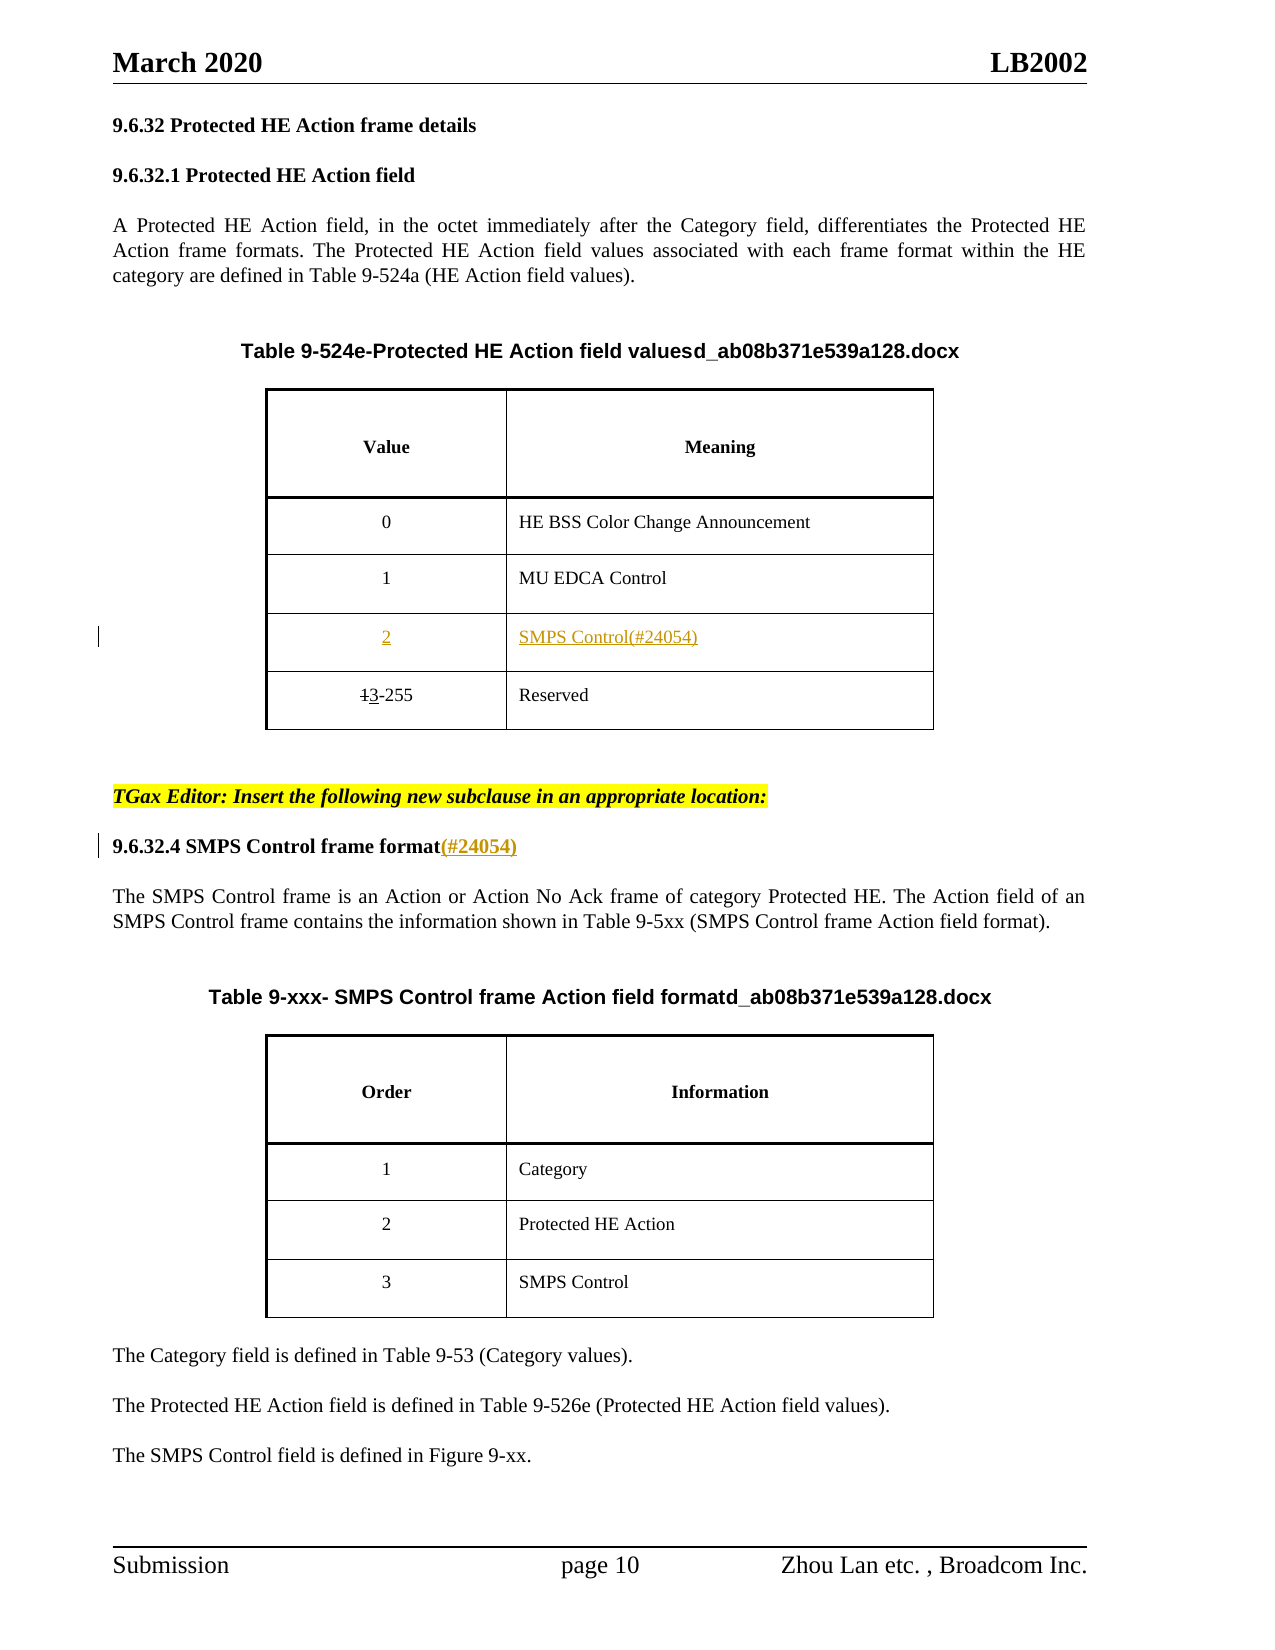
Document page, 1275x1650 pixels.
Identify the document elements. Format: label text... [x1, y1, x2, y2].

title Table 9-xxx- SMPS Control frame Action field format [112, 983, 1087, 1033]
table_cell SMPS Control [507, 1260, 933, 1317]
table_cell MU EDCA Control [507, 555, 933, 612]
table_header Information [507, 1037, 933, 1142]
text The Protected HE Action field is defined in Table 9-526e (Protected HE Action field values). [112, 1392, 1087, 1417]
text The SMPS Control field is defined in Figure 9-xx. [112, 1442, 1087, 1467]
table_cell Reserved [507, 672, 933, 729]
text A Protected HE Action field, in the octet immediately after the Category field, differentiates the Protected HE Action frame formats. The Protected HE Action field values associated with each frame format within the HE category are defined in Table 9-524a (HE Action field values). [112, 212, 1087, 287]
text The Category field is defined in Table 9-53 (Category values). [112, 1342, 1087, 1367]
table_header Meaning [507, 391, 933, 496]
text 9.6.32.1 Protected HE Action field [112, 162, 1087, 187]
table_cell 1 [268, 1145, 506, 1200]
text The SMPS Control frame is an Action or Action No Ack frame of category Protected HE. The Action field of an SMPS Control frame contains the information shown in Table 9-5xx (SMPS Control frame Action field format). [112, 883, 1087, 933]
table_cell 3 [268, 1260, 506, 1317]
title Table 9-524e-Protected HE Action field values [112, 337, 1087, 387]
table_header Order [268, 1037, 506, 1142]
table_cell 13-255 [268, 672, 506, 729]
table_cell [507, 614, 933, 671]
table_header Value [268, 391, 506, 496]
table_cell Category [507, 1145, 933, 1200]
table_cell 0 [268, 499, 506, 554]
table_cell [268, 614, 506, 671]
text TGax Editor: Insert the following new subclause in an appropriate location: [112, 783, 1087, 808]
text 9.6.32.4 SMPS Control frame format [112, 833, 1087, 858]
table_cell 1 [268, 555, 506, 612]
table_cell Protected HE Action [507, 1201, 933, 1258]
table_cell 2 [268, 1201, 506, 1258]
text 9.6.32 Protected HE Action frame details [112, 112, 1087, 137]
table_cell HE BSS Color Change Announcement [507, 499, 933, 554]
